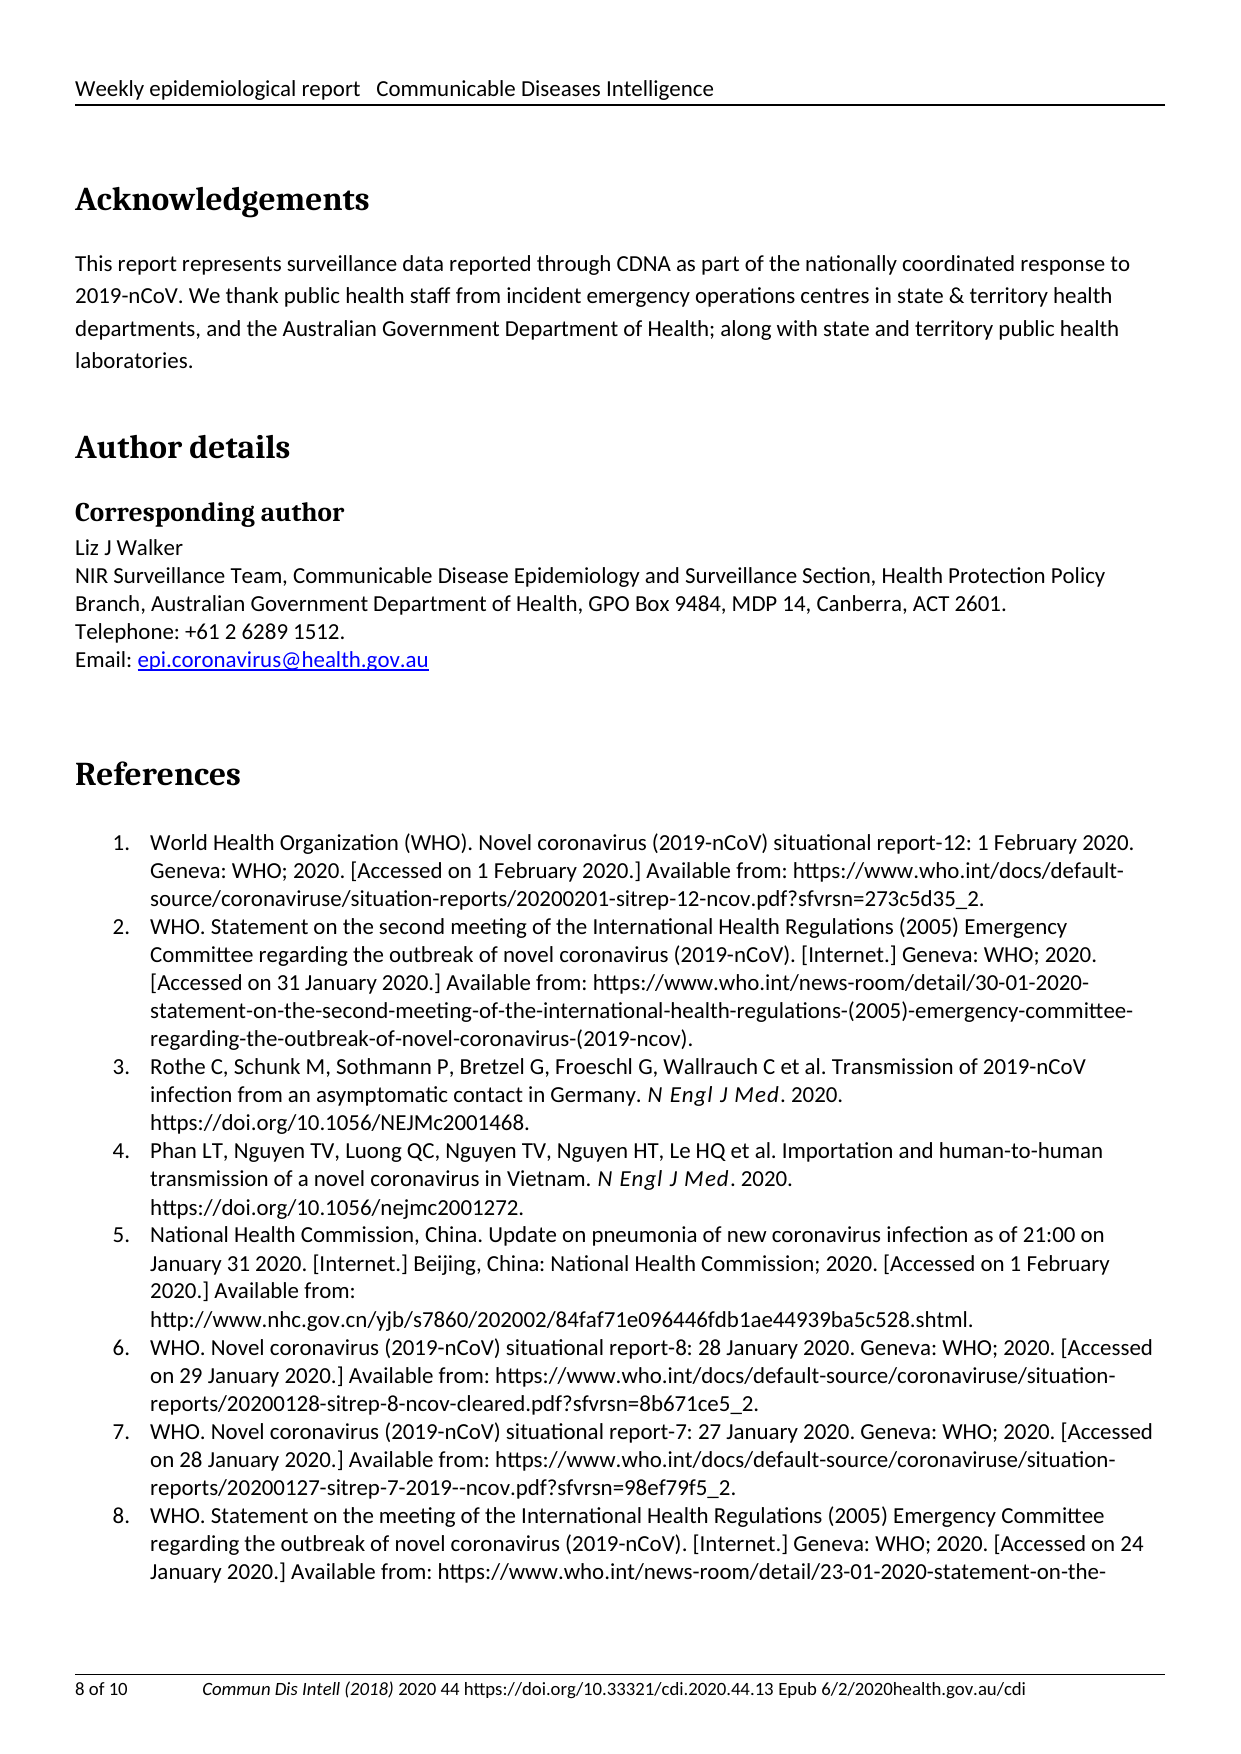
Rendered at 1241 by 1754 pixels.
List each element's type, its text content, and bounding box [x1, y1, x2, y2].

list Rothe C, Schunk M, Sothmann P, Bretzel G, Froeschl G, Wallrauch C et al. Transmission of 2019-nCoV infection from an asymptomatic contact in Germany. N Engl J Med. 2020. https://doi.org/10.1056/NEJMc2001468. [112, 1052, 1165, 1137]
list WHO. Novel coronavirus (2019-nCoV) situational report-7: 27 January 2020. Geneva: WHO; 2020. [Accessed on 28 January 2020.] Available from: https://www.who.int/docs/default-source/coronaviruse/situation-reports/20200127-sitrep-7-2019--ncov.pdf?sfvrsn=98ef79f5_2. [112, 1417, 1165, 1501]
subtitle References [75, 755, 1165, 793]
text NIR Surveillance Team, Communicable Disease Epidemiology and Surveillance Section, Health Protection Policy Branch, Australian Government Department of Health, GPO Box 9484, MDP 14, Canberra, ACT 2601. [75, 561, 1165, 617]
list WHO. Statement on the second meeting of the International Health Regulations (2005) Emergency Committee regarding the outbreak of novel coronavirus (2019-nCoV). [Internet.] Geneva: WHO; 2020. [Accessed on 31 January 2020.] Available from: https://www.who.int/news-room/detail/30-01-2020-statement-on-the-second-meeting-of-the-international-health-regulations-(2005)-emergency-committee-regarding-the-outbreak-of-novel-coronavirus-(2019-ncov). [112, 912, 1165, 1052]
list Phan LT, Nguyen TV, Luong QC, Nguyen TV, Nguyen HT, Le HQ et al. Importation and human-to-human transmission of a novel coronavirus in Vietnam. N Engl J Med. 2020. https://doi.org/10.1056/nejmc2001272. [112, 1137, 1165, 1221]
text Liz J Walker [75, 533, 1165, 561]
list National Health Commission, China. Update on pneumonia of new coronavirus infection as of 21:00 on January 31 2020. [Internet.] Beijing, China: National Health Commission; 2020. [Accessed on 1 February 2020.] Available from: http://www.nhc.gov.cn/yjb/s7860/202002/84faf71e096446fdb1ae44939ba5c528.shtml. [112, 1221, 1165, 1333]
text Telephone: +61 2 6289 1512. [75, 617, 1165, 645]
list WHO. Novel coronavirus (2019-nCoV) situational report-8: 28 January 2020. Geneva: WHO; 2020. [Accessed on 29 January 2020.] Available from: https://www.who.int/docs/default-source/coronaviruse/situation-reports/20200128-sitrep-8-ncov-cleared.pdf?sfvrsn=8b671ce5_2. [112, 1333, 1165, 1417]
subtitle Acknowledgements [75, 180, 1165, 218]
text This report represents surveillance data reported through CDNA as part of the nationally coordinated response to 2019-nCoV. We thank public health staff from incident emergency operations centres in state & territory health departments, and the Australian Government Department of Health; along with state and territory public health laboratories. [75, 249, 1165, 374]
list World Health Organization (WHO). Novel coronavirus (2019-nCoV) situational report-12: 1 February 2020. Geneva: WHO; 2020. [Accessed on 1 February 2020.] Available from: https://www.who.int/docs/default-source/coronaviruse/situation-reports/20200201-sitrep-12-ncov.pdf?sfvrsn=273c5d35_2. [112, 828, 1165, 912]
text Email: epi.coronavirus@health.gov.au [75, 645, 1165, 673]
subtitle Author details [75, 428, 1165, 466]
subtitle Corresponding author [75, 497, 1165, 528]
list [112, 1501, 1165, 1585]
